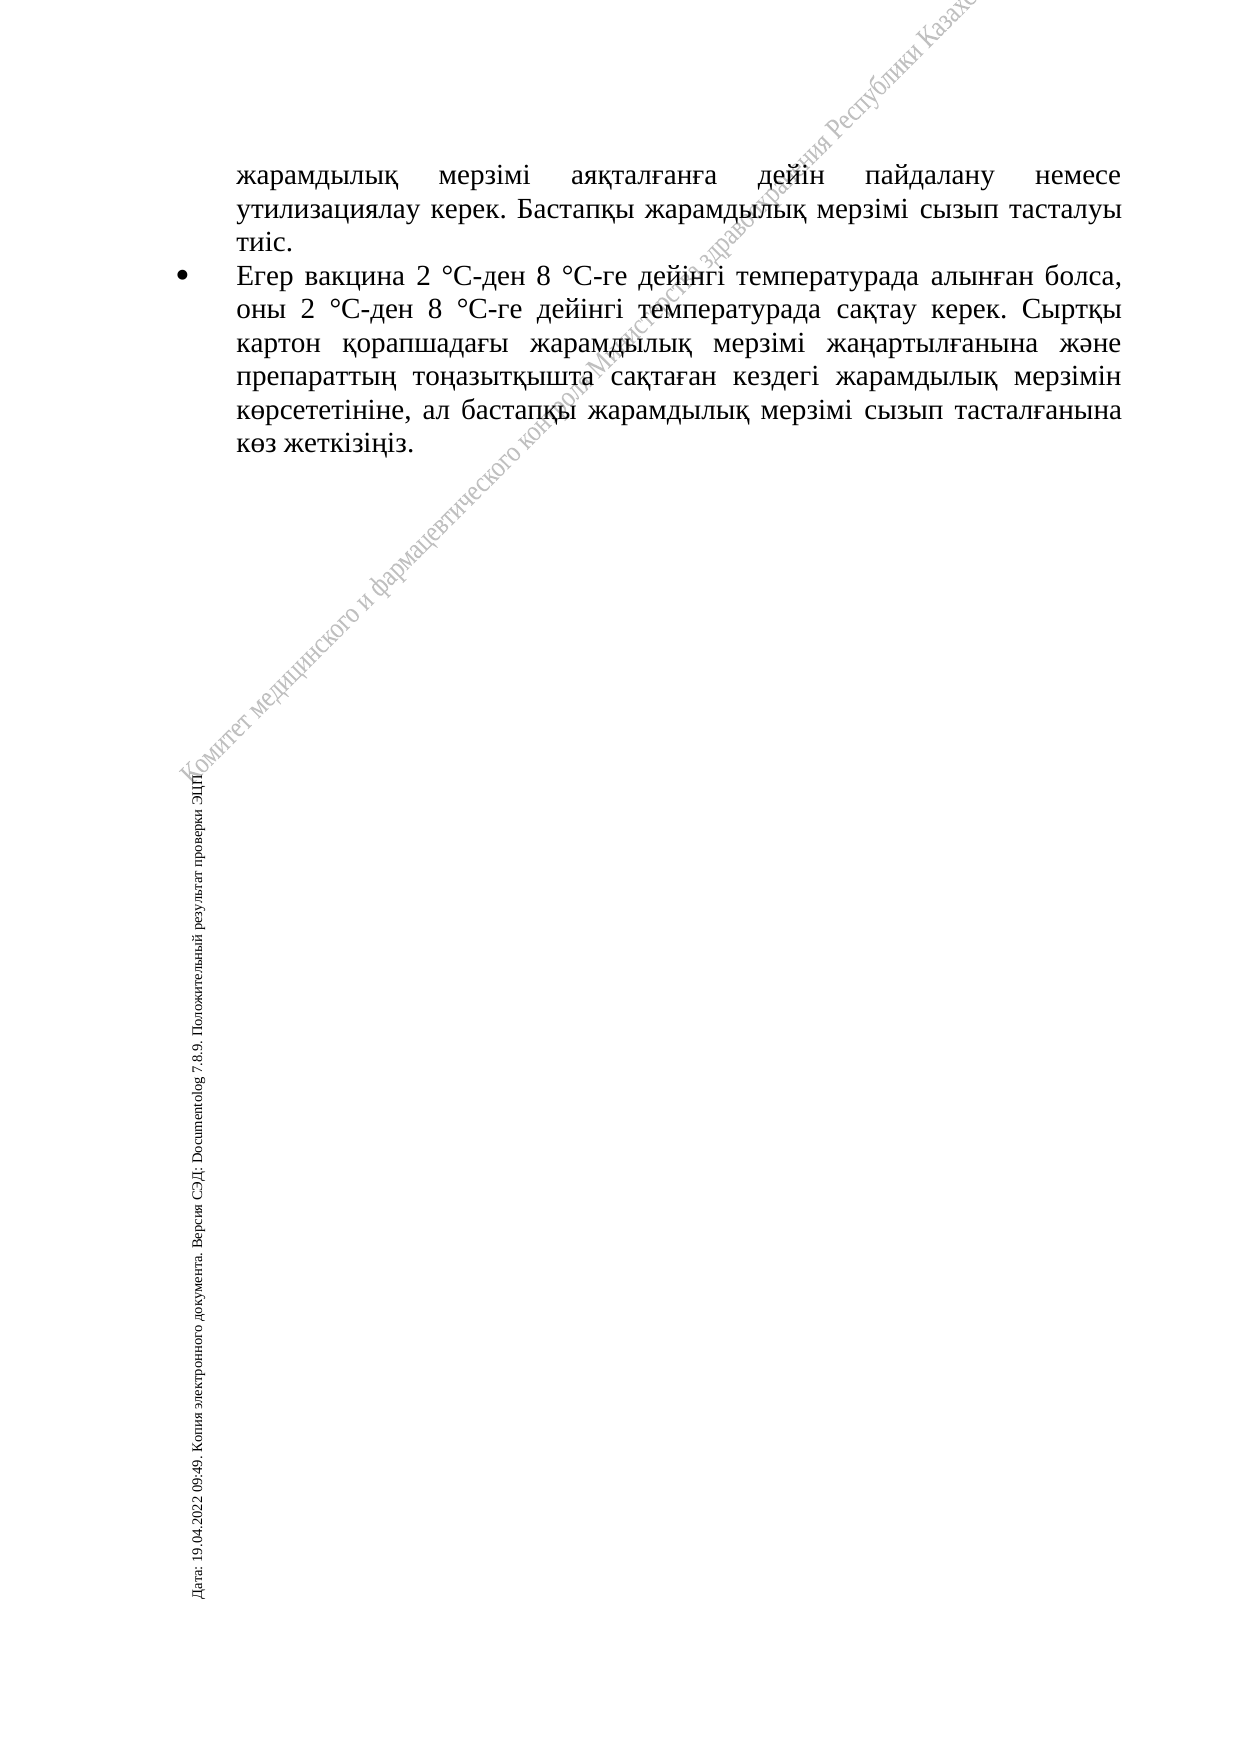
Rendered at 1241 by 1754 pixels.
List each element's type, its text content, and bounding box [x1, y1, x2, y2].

list Егер вакцина 2 °C-ден 8 °C-ге дейінгі температурада алынған болса, оны 2 °C-ден 8 °C-ге дейінгі температурада сақтау керек. Сыртқы картон қорапшадағы жарамдылық мерзімі жаңартылғанына және препараттың тоңазытқышта сақтаған кездегі жарамдылық мерзімін көрсететініне, ал бастапқы жарамдылық мерзімі сызып тасталғанына көз жеткізіңіз. [177, 258, 1122, 459]
list Препаратты 2 °C-ден 8 °C-ге дейінгі температурада сақтауға ауыстырған кезде жаңартылған жарамдылық мерзімін сыртқы картон қорапшаға жазып қою қажет, бұл кезде вакцинаны жаңартылған жарамдылық мерзімі аяқталғанға дейін пайдалану немесе утилизациялау керек. Бастапқы жарамдылық мерзімі сызып тасталуы тиіс. [177, 157, 1122, 258]
